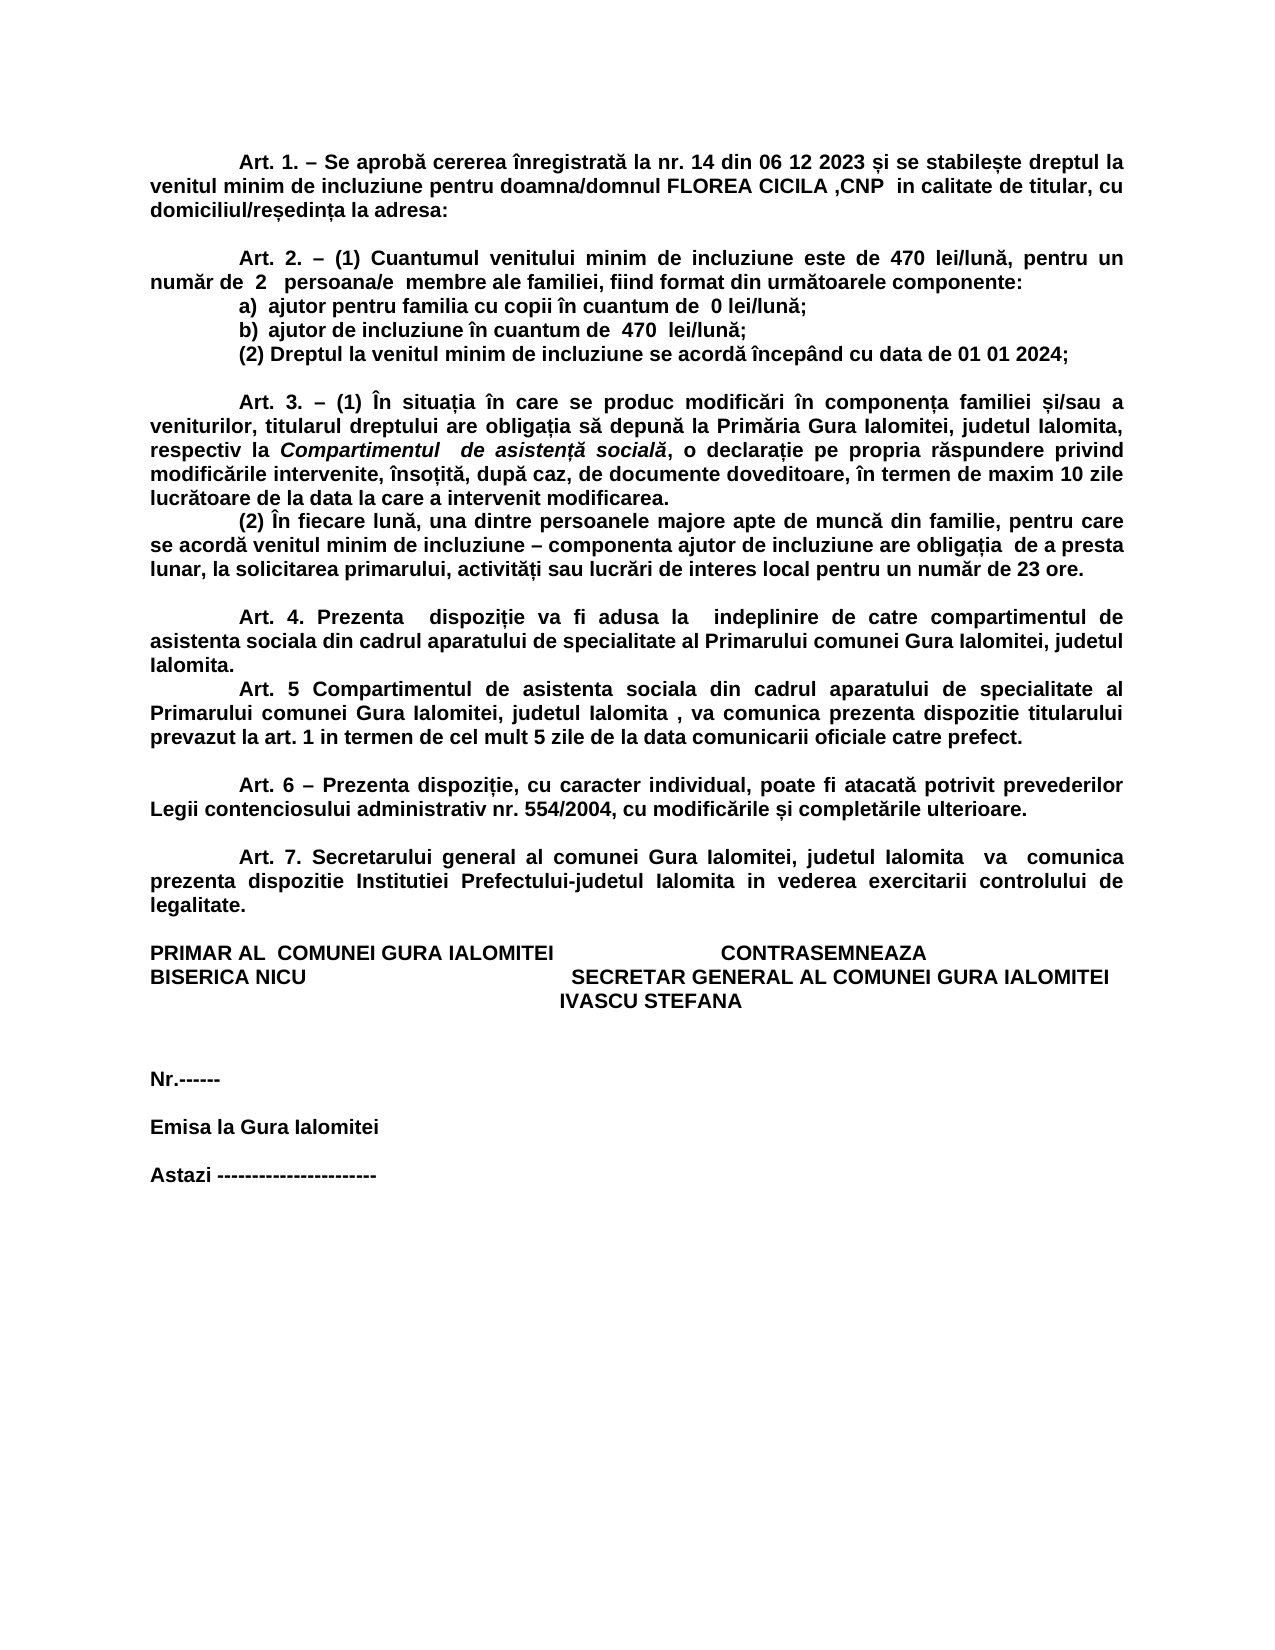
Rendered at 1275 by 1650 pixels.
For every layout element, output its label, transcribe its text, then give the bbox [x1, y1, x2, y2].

text Nr.------ [150, 1066, 1125, 1090]
text Art. 3. – (1) În situația în care se produc modificări în componența familiei și/sau a veniturilor, titularul dreptului are obligația să depună la Primăria Gura Ialomitei, judetul Ialomita, respectiv la Compartimentul de asistență socială, o declarație pe propria răspundere privind modificările intervenite, însoțită, după caz, de documente doveditoare, în termen de maxim 10 zile lucrătoare de la data la care a intervenit modificarea. [150, 389, 1125, 509]
text Art. 5 Compartimentul de asistenta sociala din cadrul aparatului de specialitate al Primarului comunei Gura Ialomitei, judetul Ialomita , va comunica prezenta dispozitie titularului prevazut la art. 1 in termen de cel mult 5 zile de la data comunicarii oficiale catre prefect. [150, 677, 1125, 749]
text Art. 1. – Se aprobă cererea înregistrată la nr. 14 din 06 12 2023 și se stabilește dreptul la venitul minim de incluziune pentru doamna/domnul FLOREA CICILA ,CNP in calitate de titular, cu domiciliul/reședința la adresa: [150, 150, 1125, 222]
text Art. 4. Prezenta dispoziție va fi adusa la indeplinire de catre compartimentul de asistenta sociala din cadrul aparatului de specialitate al Primarului comunei Gura Ialomitei, judetul Ialomita. [150, 605, 1125, 677]
text a) ajutor pentru familia cu copii în cuantum de 0 lei/lună; [150, 294, 1125, 318]
text (2) În fiecare lună, una dintre persoanele majore apte de muncă din familie, pentru care se acordă venitul minim de incluziune – componenta ajutor de incluziune are obligația de a presta lunar, la solicitarea primarului, activități sau lucrări de interes local pentru un număr de 23 ore. [150, 509, 1125, 581]
text PRIMAR AL COMUNEI GURA IALOMITEI CONTRASEMNEAZA [150, 941, 1125, 964]
text (2) Dreptul la venitul minim de incluziune se acordă începând cu data de 01 01 2024; [150, 342, 1125, 366]
text Emisa la Gura Ialomitei [150, 1115, 1125, 1139]
text Art. 7. Secretarului general al comunei Gura Ialomitei, judetul Ialomita va comunica prezenta dispozitie Institutiei Prefectului-judetul Ialomita in vederea exercitarii controlului de legalitate. [150, 845, 1125, 917]
text BISERICA NICU SECRETAR GENERAL AL COMUNEI GURA IALOMITEI [150, 964, 1125, 988]
text Art. 2. – (1) Cuantumul venitului minim de incluziune este de 470 lei/lună, pentru un număr de 2 persoana/e membre ale familiei, fiind format din următoarele componente: [150, 246, 1125, 294]
text Art. 6 – Prezenta dispoziție, cu caracter individual, poate fi atacată potrivit prevederilor Legii contenciosului administrativ nr. 554/2004, cu modificările și completările ulterioare. [150, 773, 1125, 821]
text b) ajutor de incluziune în cuantum de 470 lei/lună; [150, 318, 1125, 342]
text Astazi ----------------------- [150, 1163, 1125, 1187]
text IVASCU STEFANA [150, 988, 1125, 1012]
